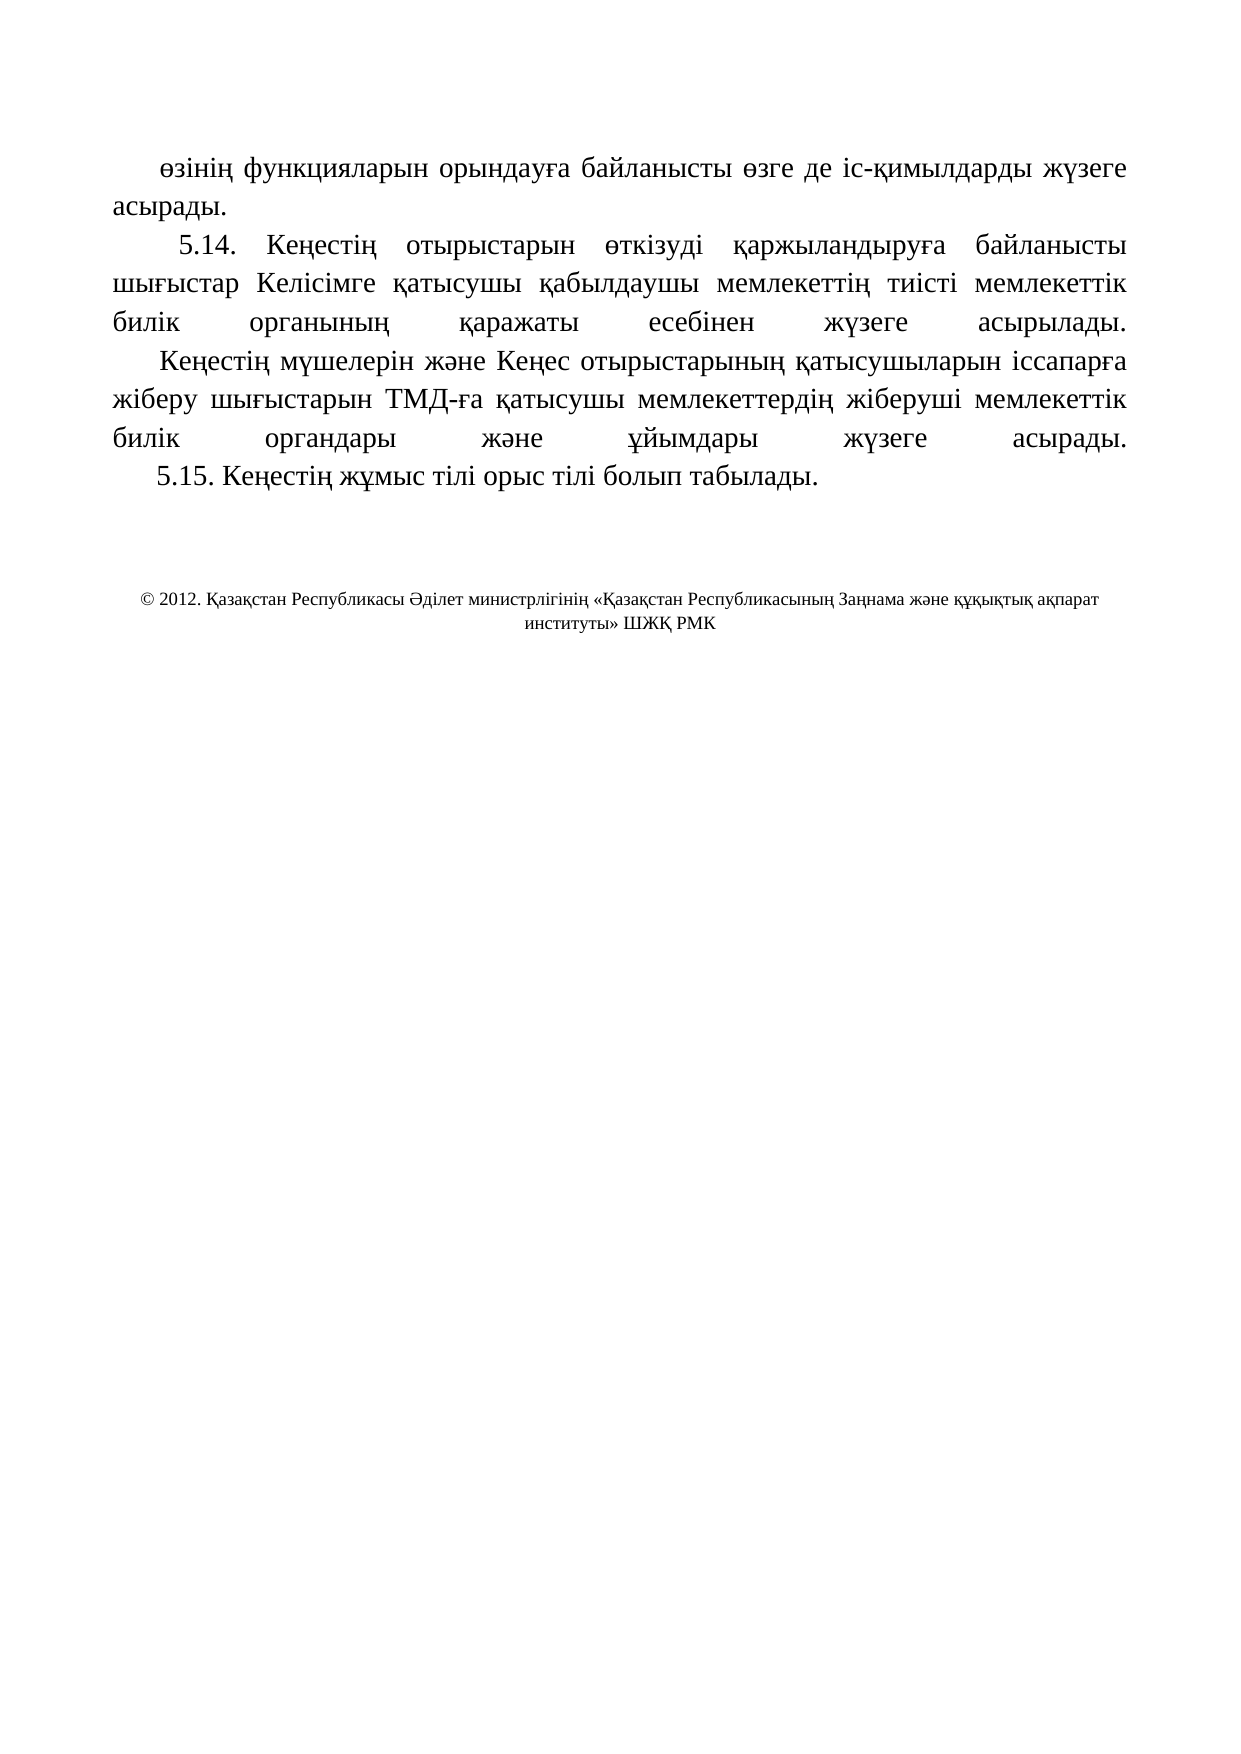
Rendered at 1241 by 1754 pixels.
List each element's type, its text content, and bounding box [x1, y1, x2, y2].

text © 2012. Қазақстан Республикасы Әділет министрлігінің «Қазақстан Республикасының Заңнама және құқықтық ақпарат институты» ШЖҚ РМК [112, 587, 1128, 634]
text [112, 150, 1128, 492]
